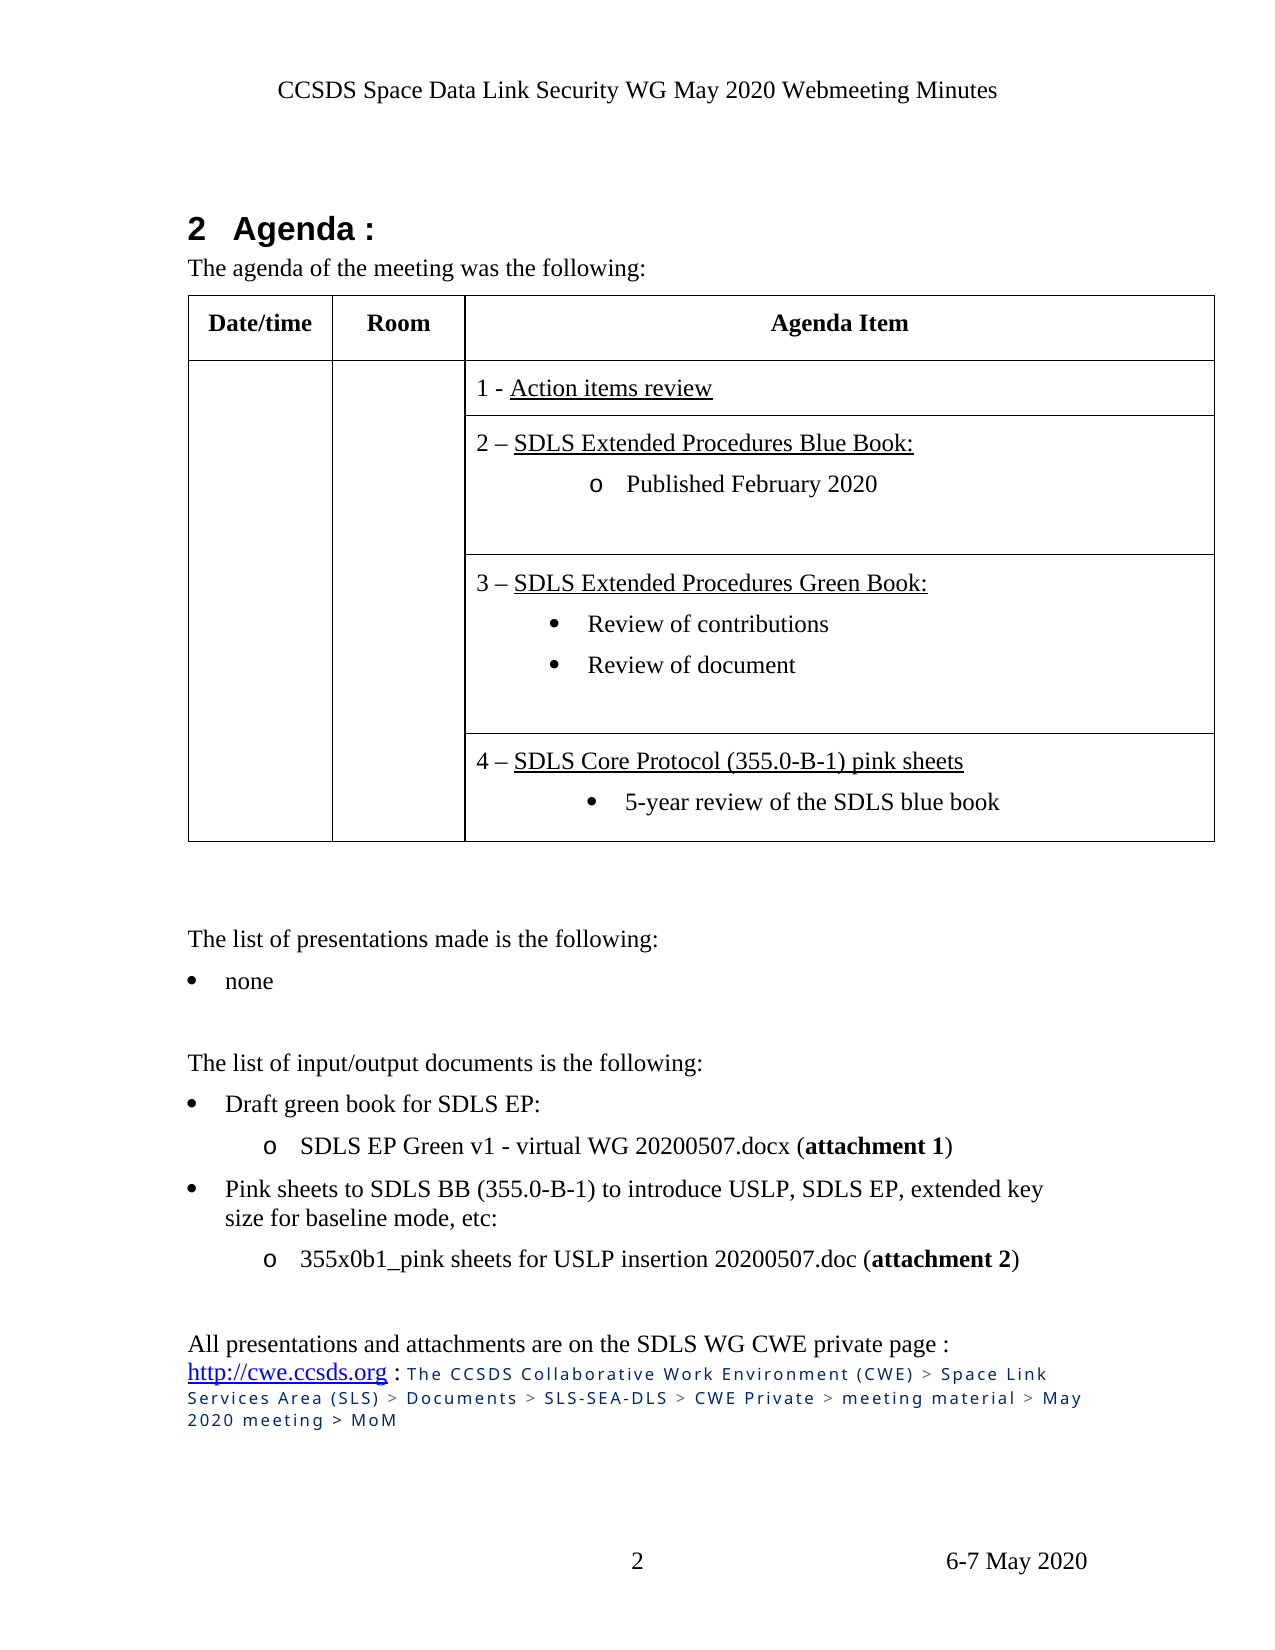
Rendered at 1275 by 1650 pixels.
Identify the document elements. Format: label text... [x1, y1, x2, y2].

list Pink sheets to SDLS BB (355.0-B-1) to introduce USLP, SDLS EP, extended key size for baseline mode, etc: [187, 1174, 1087, 1232]
table_header Agenda Item [466, 296, 1214, 360]
subtitle Agenda : [187, 208, 1087, 247]
text All presentations and attachments are on the SDLS WG CWE private page : http://cwe.ccsds.org : The CCSDS Collaborative Work Environment (CWE) > Space Link Services Area (SLS) > Documents > SLS-SEA-DLS > CWE Private > meeting material > May 2020 meeting > MoM [187, 1329, 1087, 1432]
text The list of input/output documents is the following: [187, 1048, 1087, 1077]
list 355x0b1_pink sheets for USLP insertion 20200507.doc (attachment 2) [262, 1244, 1087, 1275]
text The agenda of the meeting was the following: [187, 253, 1087, 282]
list none [187, 966, 1087, 994]
table_cell 3 – SDLS Extended Procedures Green Book: Review of contributions Review of document [466, 555, 1214, 733]
list Draft green book for SDLS EP: [187, 1089, 1087, 1118]
text The list of presentations made is the following: [187, 924, 1087, 953]
table_header Date/time [189, 296, 332, 360]
table_cell [189, 361, 332, 841]
table_cell 1 - Action items review [466, 361, 1214, 415]
list SDLS EP Green v1 - virtual WG 20200507.docx (attachment 1) [262, 1131, 1087, 1162]
table_header Room [333, 296, 464, 360]
table_cell 2 – SDLS Extended Procedures Blue Book: Published February 2020 [466, 416, 1214, 554]
table_cell [333, 361, 464, 841]
table_cell 4 – SDLS Core Protocol (355.0-B-1) pink sheets 5-year review of the SDLS blue book [466, 734, 1214, 841]
